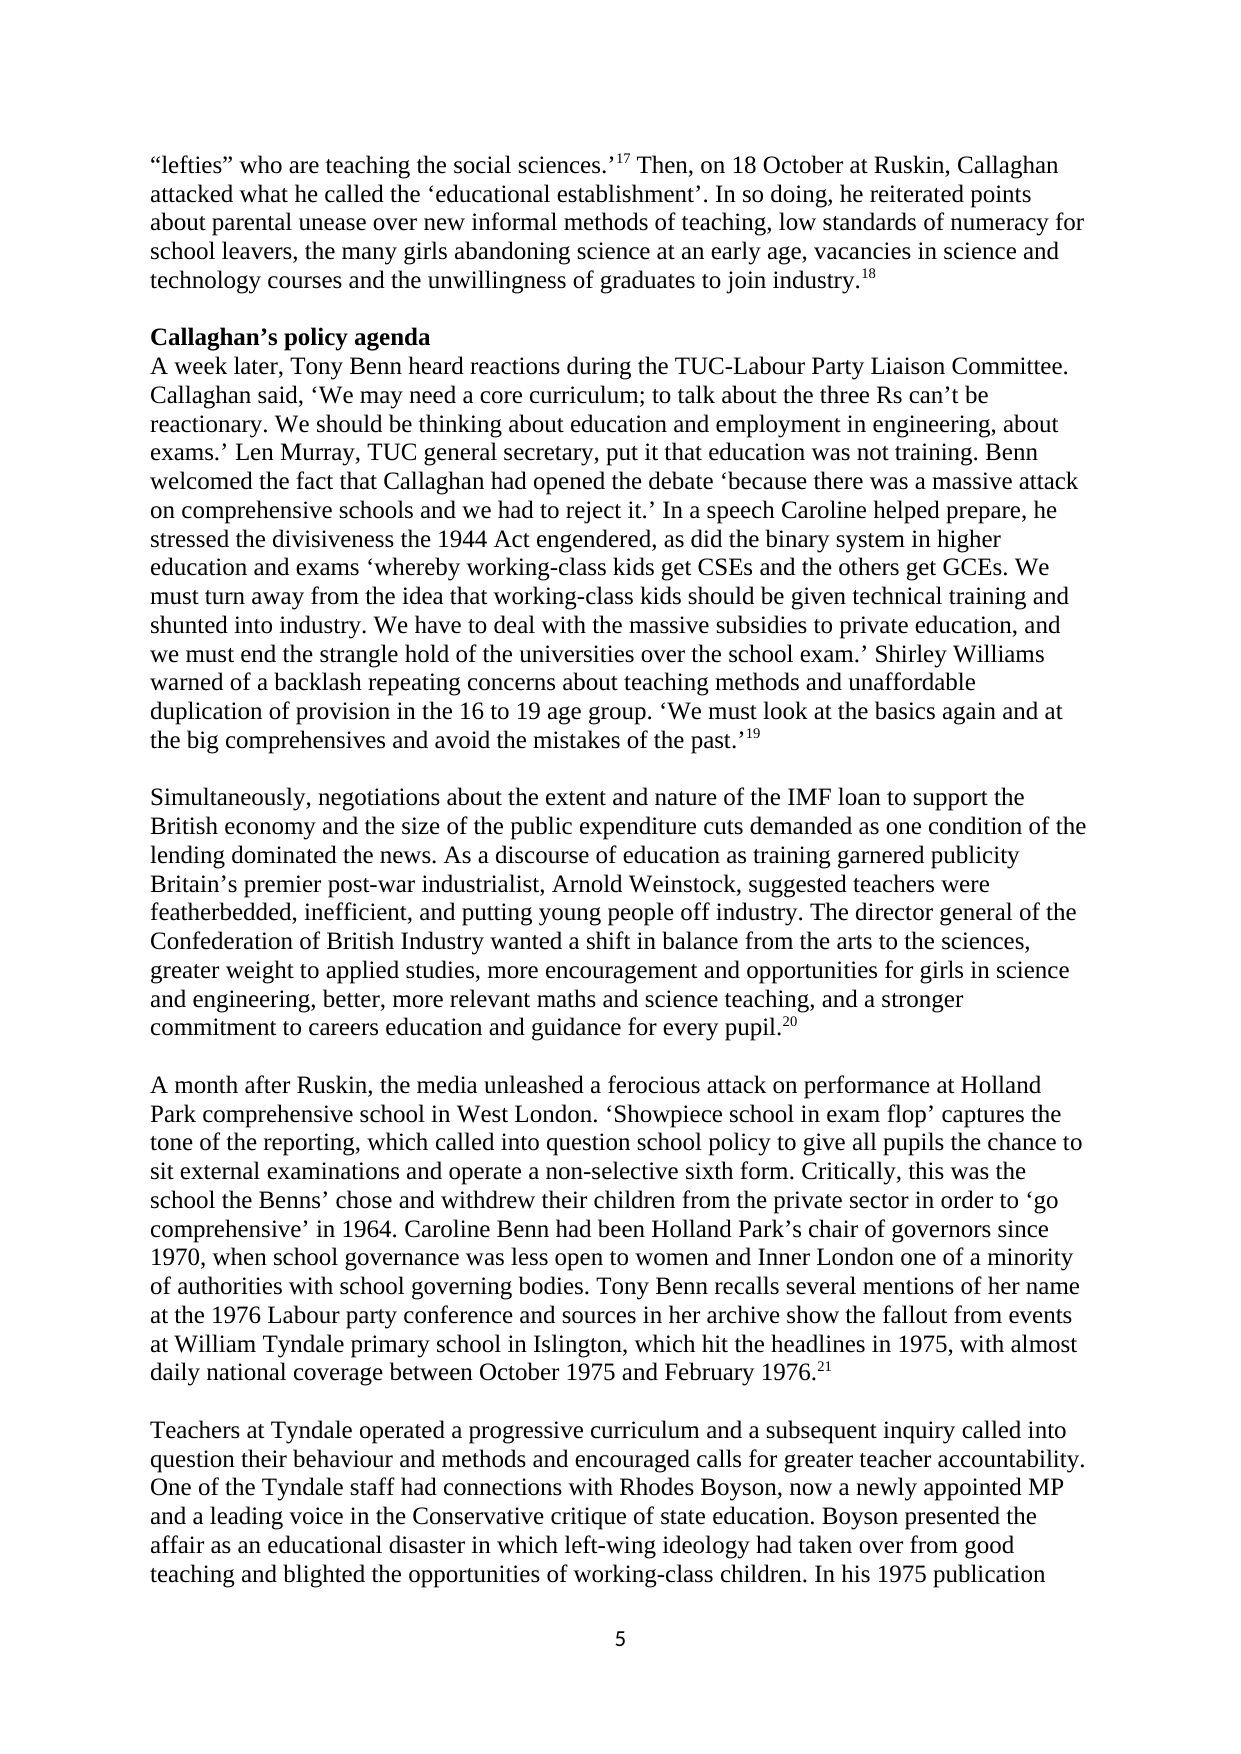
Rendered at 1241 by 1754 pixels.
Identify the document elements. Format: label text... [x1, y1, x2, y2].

text Callaghan’s policy agenda [150, 322, 1090, 351]
text Teachers at Tyndale operated a progressive curriculum and a subsequent inquiry called into question their behaviour and methods and encouraged calls for greater teacher accountability. [150, 1415, 1090, 1472]
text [150, 150, 1090, 294]
text Simultaneously, negotiations about the extent and nature of the IMF loan to support the British economy and the size of the public expenditure cuts demanded as one condition of the lending dominated the news. As a discourse of education as training garnered publicity Britain’s premier post-war industrialist, Arnold Weinstock, suggested teachers were featherbedded, inefficient, and putting young people off industry. The director general of the Confederation of British Industry wanted a shift in balance from the arts to the sciences, greater weight to applied studies, more encouragement and opportunities for girls in science and engineering, better, more relevant maths and science teaching, and a stronger commitment to careers education and guidance for every pupil. [150, 782, 1090, 1041]
text A month after Ruskin, the media unleashed a ferocious attack on performance at Holland Park comprehensive school in West London. ‘Showpiece school in exam flop’ captures the tone of the reporting, which called into question school policy to give all pupils the chance to sit external examinations and operate a non-selective sixth form. Critically, this was the school the Benns’ chose and withdrew their children from the private sector in order to ‘go comprehensive’ in 1964. Caroline Benn had been Holland Park’s chair of governors since 1970, when school governance was less open to women and Inner London one of a minority of authorities with school governing bodies. Tony Benn recalls several mentions of her name at the 1976 Labour party conference and sources in her archive show the fallout from events at William Tyndale primary school in Islington, which hit the headlines in 1975, with almost daily national coverage between October 1975 and February 1976. [150, 1070, 1090, 1386]
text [150, 1472, 1090, 1587]
text A week later, Tony Benn heard reactions during the TUC-Labour Party Liaison Committee. Callaghan said, ‘We may need a core curriculum; to talk about the three Rs can’t be reactionary. We should be thinking about education and employment in engineering, about exams.’ Len Murray, TUC general secretary, put it that education was not training. Benn welcomed the fact that Callaghan had opened the debate ‘because there was a massive attack on comprehensive schools and we had to reject it.’ In a speech Caroline helped prepare, he stressed the divisiveness the 1944 Act engendered, as did the binary system in higher education and exams ‘whereby working-class kids get CSEs and the others get GCEs. We must turn away from the idea that working-class kids should be given technical training and shunted into industry. We have to deal with the massive subsidies to private education, and we must end the strangle hold of the universities over the school exam.’ Shirley Williams warned of a backlash repeating concerns about teaching methods and unaffordable duplication of provision in the 16 to 19 age group. ‘We must look at the basics again and at the big comprehensives and avoid the mistakes of the past.’ [150, 351, 1090, 754]
